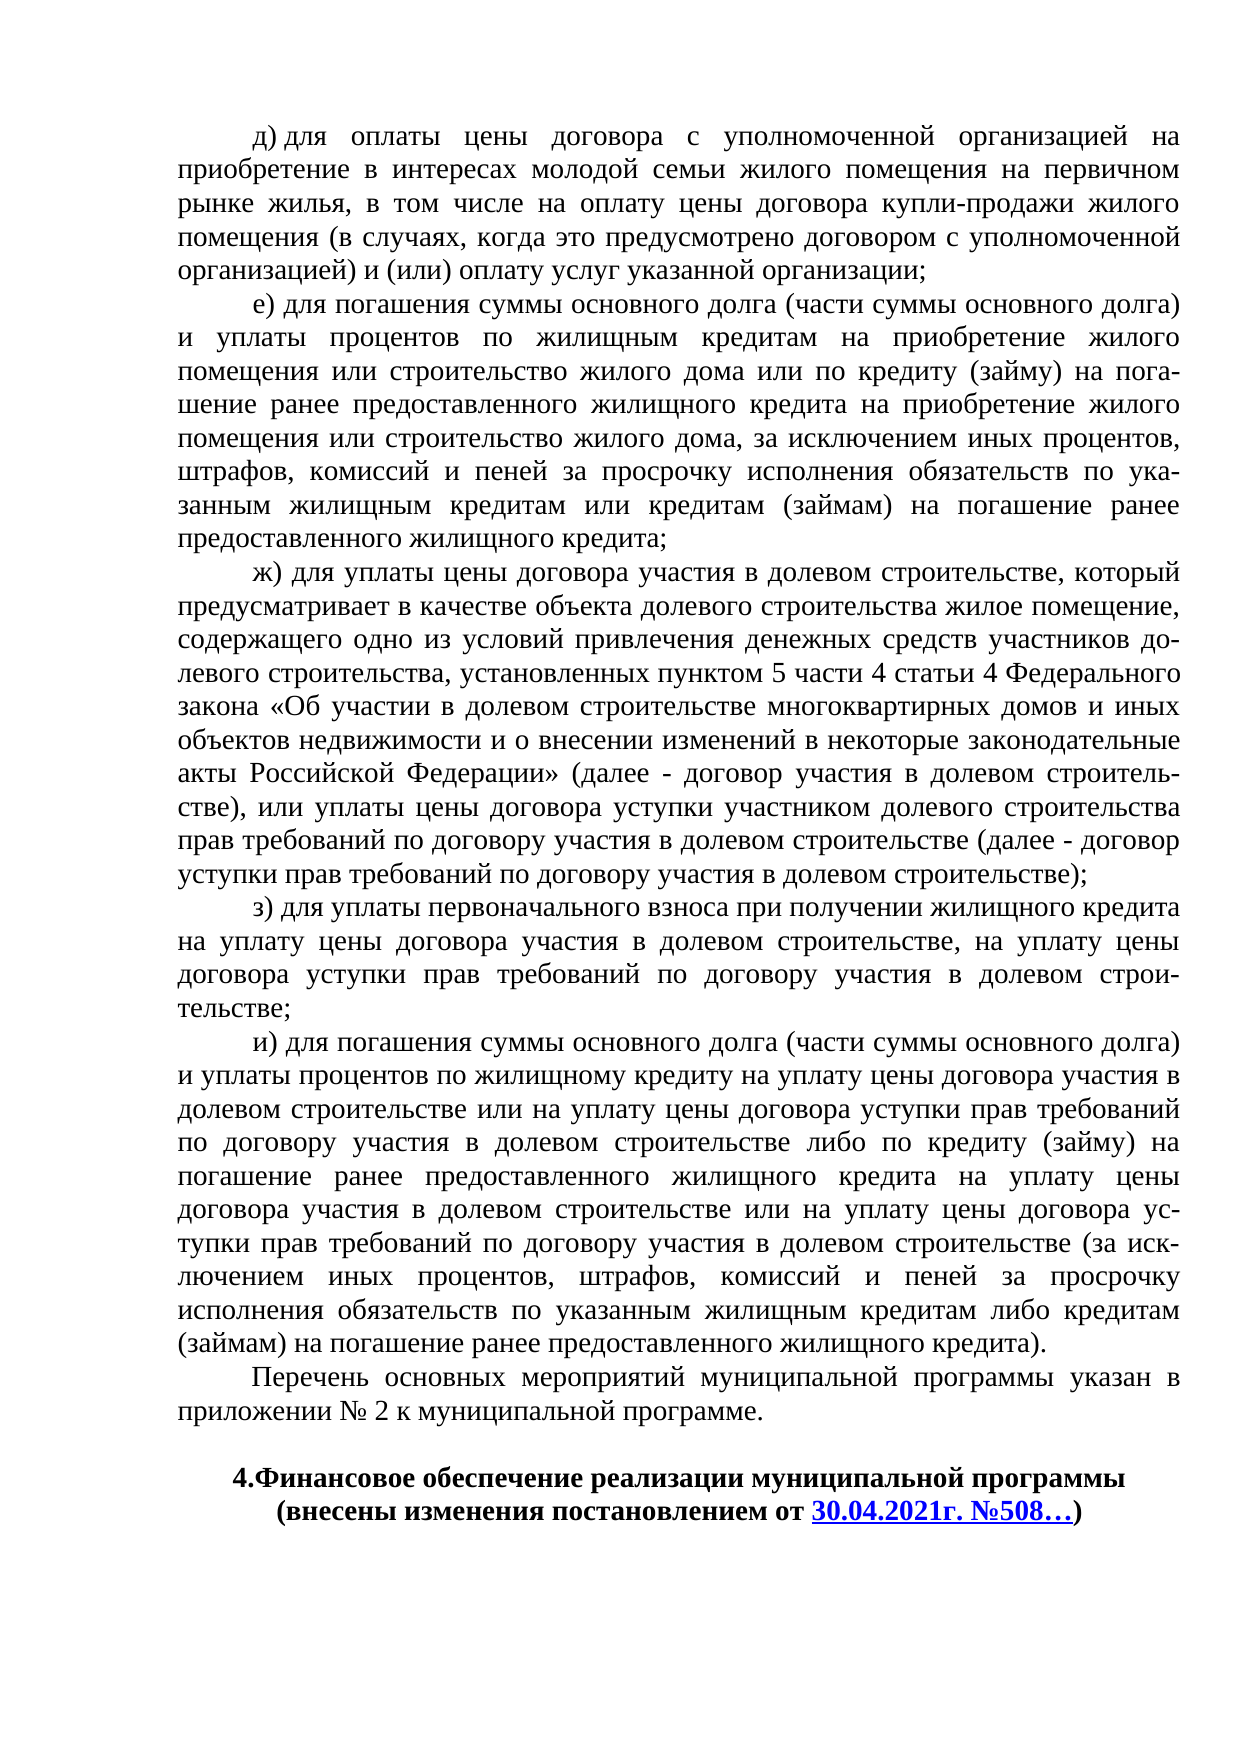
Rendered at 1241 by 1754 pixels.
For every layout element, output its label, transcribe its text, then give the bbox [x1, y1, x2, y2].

text ж) для уплаты цены договора участия в долевом строительстве, который предусматривает в качестве объекта долевого строительства жилое помещение, содержащего одно из условий привлечения денежных средств участников до-левого строительства, установленных пунктом 5 части 4 статьи 4 Федерального закона «Об участии в долевом строительстве многоквартирных домов и иных объектов недвижимости и о внесении изменений в некоторые законодательные акты Российской Федерации» (далее - договор участия в долевом строитель-стве), или уплаты цены договора уступки участником долевого строительства прав требований по договору участия в долевом строительстве (далее - договор уступки прав требований по договору участия в долевом строительстве); [177, 554, 1181, 889]
text (внесены изменения постановлением от 30.04.2021г. №508…) [177, 1493, 1181, 1527]
text Перечень основных мероприятий муниципальной программы указан в приложении № 2 к муниципальной программе. [177, 1359, 1181, 1426]
text е) для погашения суммы основного долга (части суммы основного долга) и уплаты процентов по жилищным кредитам на приобретение жилого помещения или строительство жилого дома или по кредиту (займу) на пога-шение ранее предоставленного жилищного кредита на приобретение жилого помещения или строительство жилого дома, за исключением иных процентов, штрафов, комиссий и пеней за просрочку исполнения обязательств по ука-занным жилищным кредитам или кредитам (займам) на погашение ранее предоставленного жилищного кредита; [177, 286, 1181, 554]
text и) для погашения суммы основного долга (части суммы основного долга) и уплаты процентов по жилищному кредиту на уплату цены договора участия в долевом строительстве или на уплату цены договора уступки прав требований по договору участия в долевом строительстве либо по кредиту (займу) на погашение ранее предоставленного жилищного кредита на уплату цены договора участия в долевом строительстве или на уплату цены договора ус-тупки прав требований по договору участия в долевом строительстве (за иск-лючением иных процентов, штрафов, комиссий и пеней за просрочку исполнения обязательств по указанным жилищным кредитам либо кредитам (займам) на погашение ранее предоставленного жилищного кредита). [177, 1024, 1181, 1359]
text д) для оплаты цены договора с уполномоченной организацией на приобретение в интересах молодой семьи жилого помещения на первичном рынке жилья, в том числе на оплату цены договора купли-продажи жилого помещения (в случаях, когда это предусмотрено договором с уполномоченной организацией) и (или) оплату услуг указанной организации; [177, 118, 1181, 286]
text 4.Финансовое обеспечение реализации муниципальной программы [177, 1460, 1181, 1493]
text з) для уплаты первоначального взноса при получении жилищного кредита на уплату цены договора участия в долевом строительстве, на уплату цены договора уступки прав требований по договору участия в долевом строи-тельстве; [177, 889, 1181, 1024]
